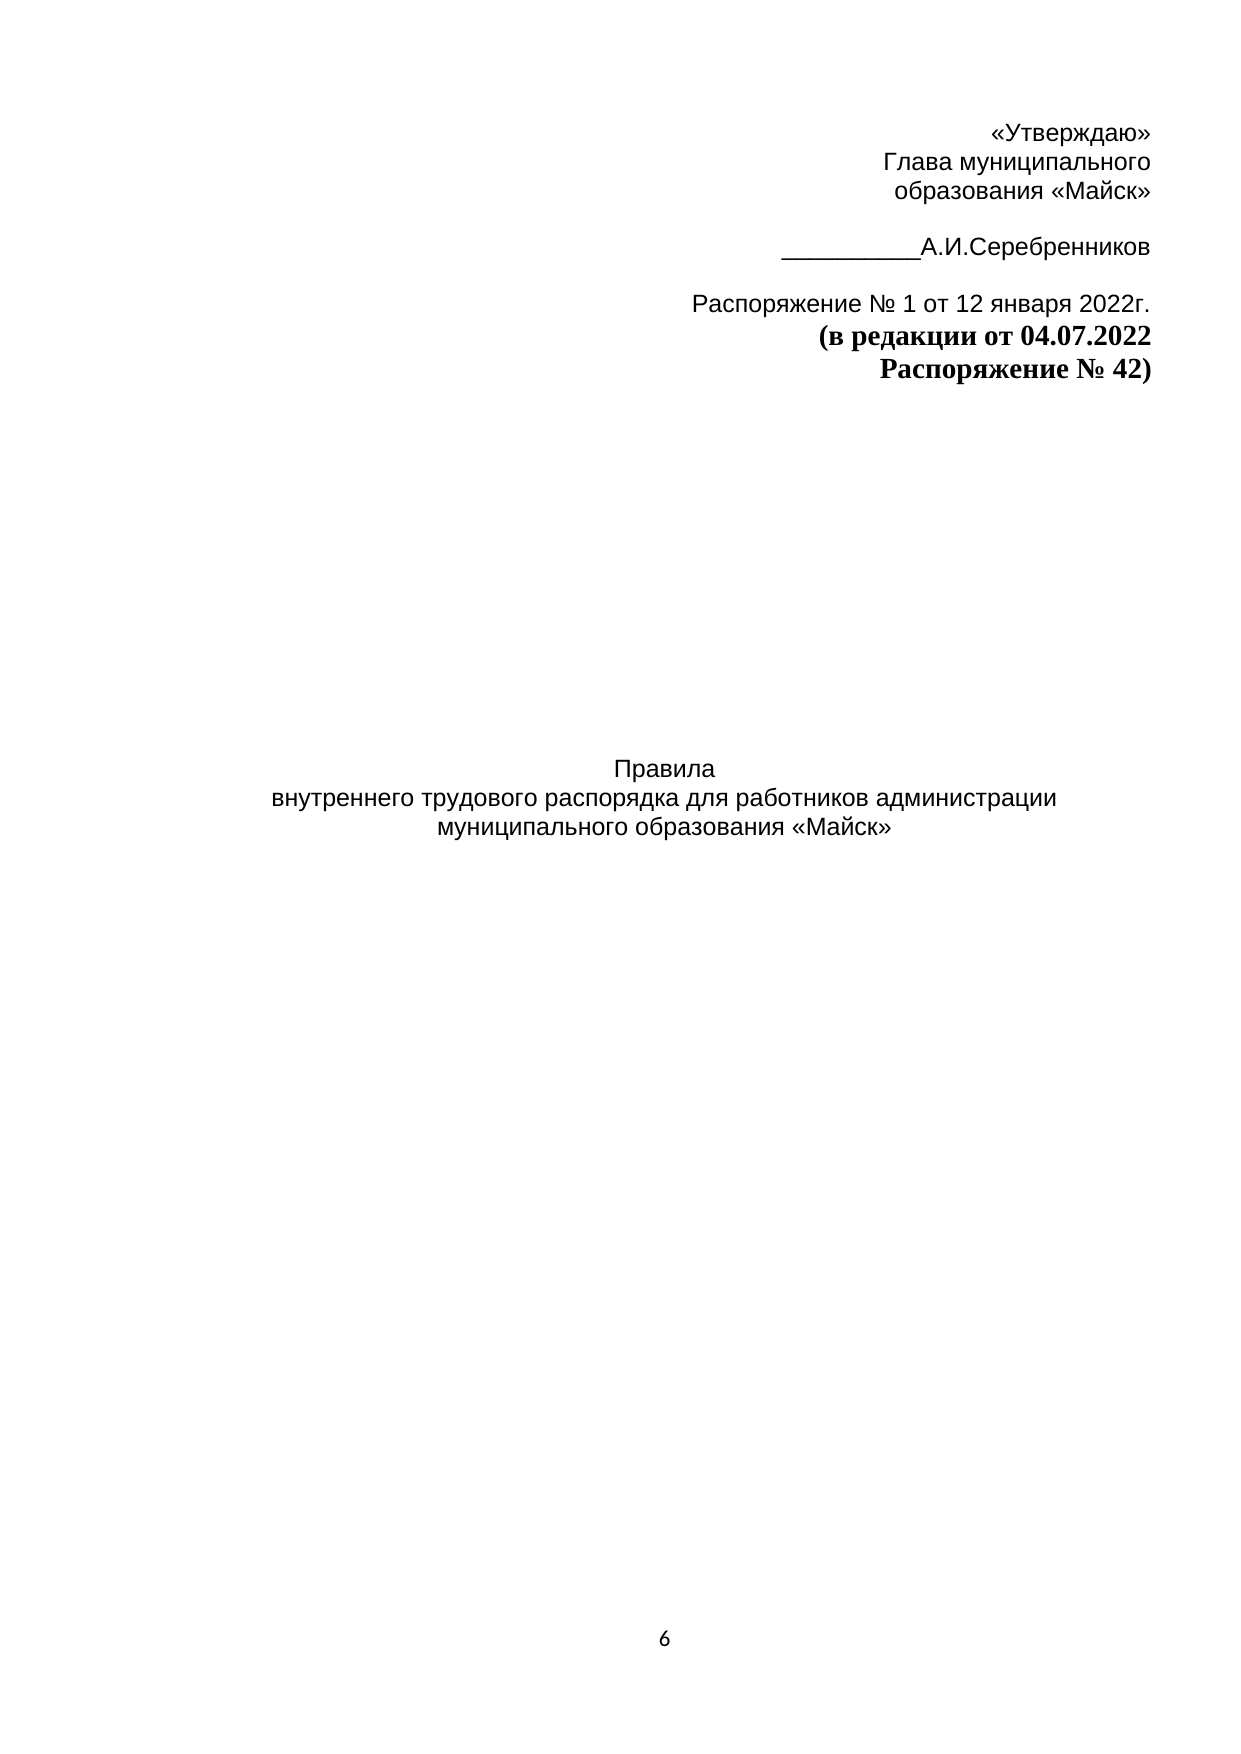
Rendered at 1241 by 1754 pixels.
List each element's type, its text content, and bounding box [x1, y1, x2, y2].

text __________А.И.Серебренников [177, 232, 1152, 261]
text Правила [177, 754, 1152, 783]
text «Утверждаю» [177, 118, 1152, 147]
text (в редакции от 04.07.2022 [177, 318, 1152, 351]
text внутреннего трудового распорядка для работников администрации [177, 783, 1152, 811]
text Распоряжение № 1 от 12 января 2022г. [177, 289, 1152, 318]
text образования «Майск» [177, 176, 1152, 204]
text Глава муниципального [177, 147, 1152, 176]
text Распоряжение № 42) [177, 351, 1152, 385]
text муниципального образования «Майск» [177, 811, 1152, 840]
